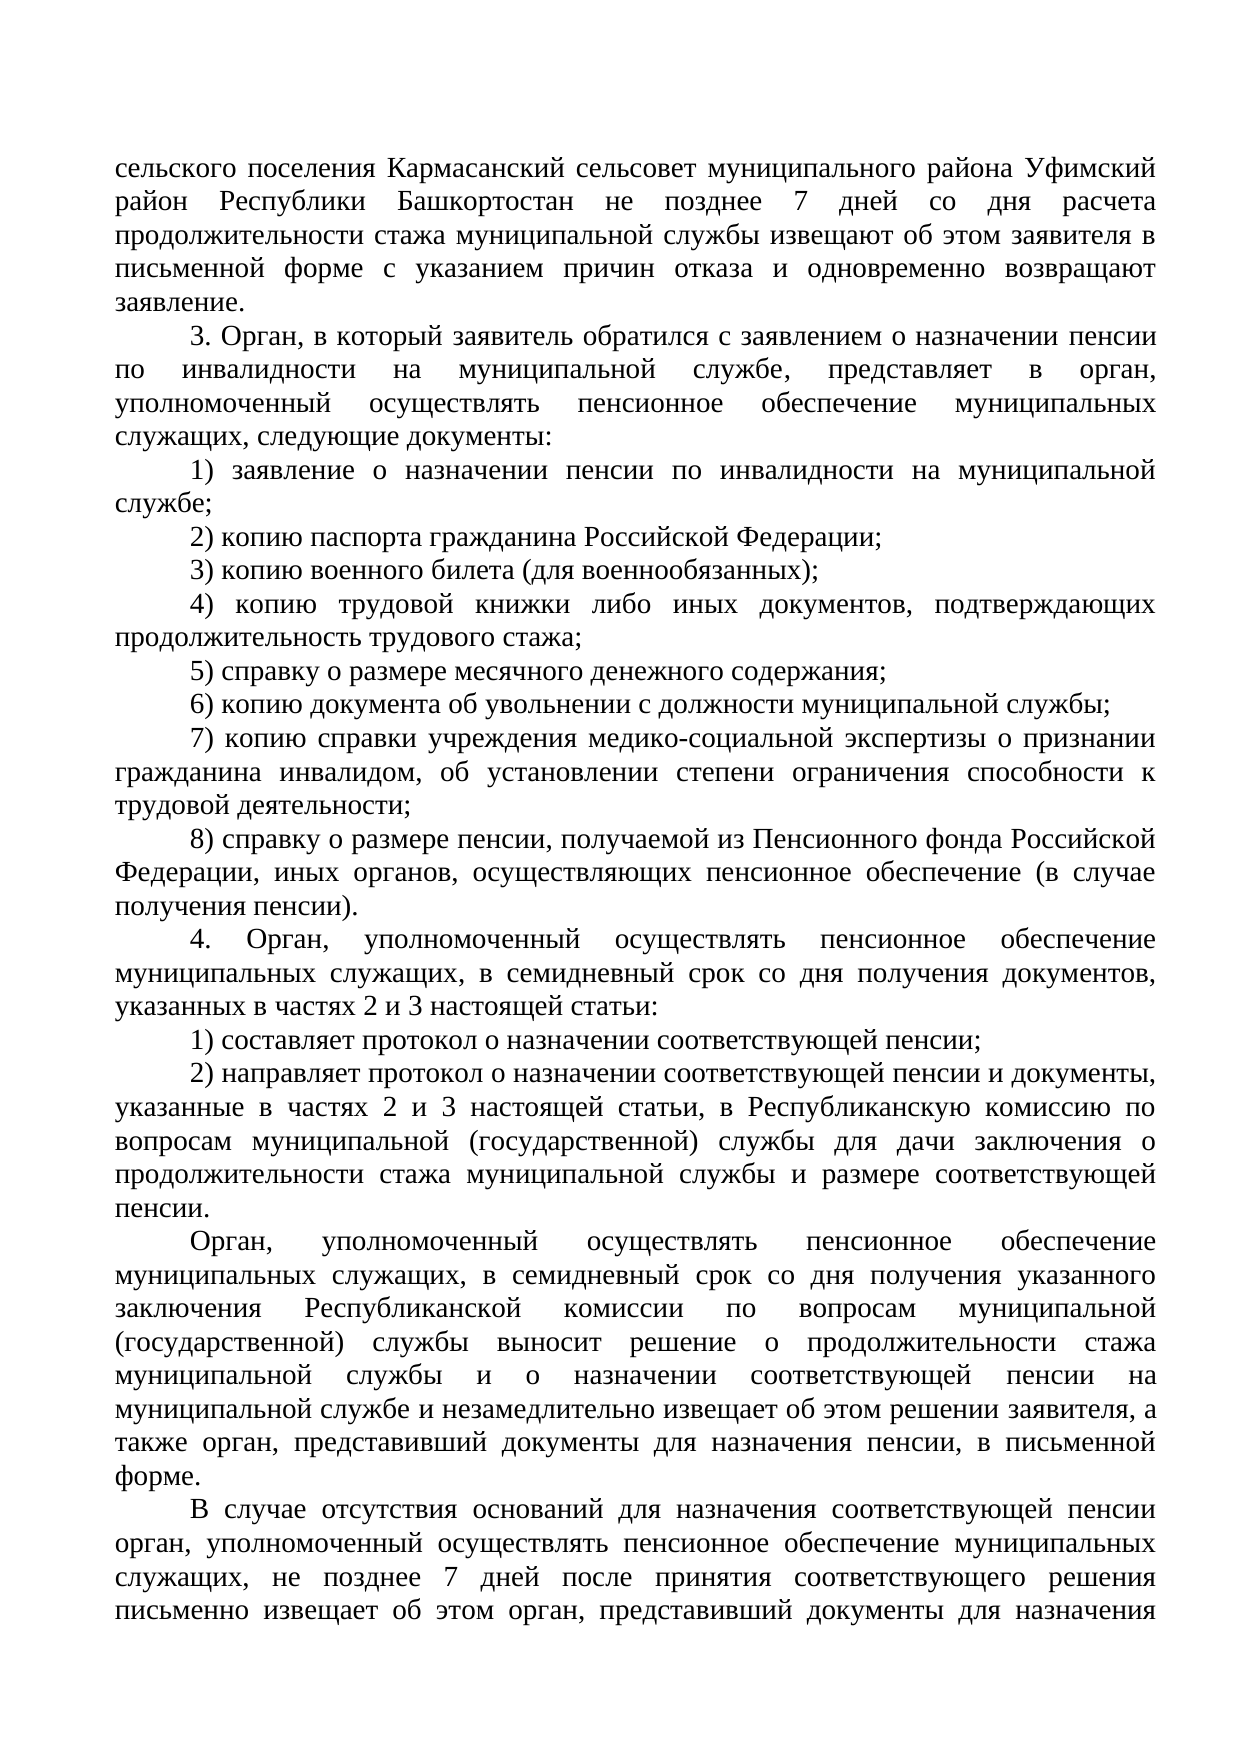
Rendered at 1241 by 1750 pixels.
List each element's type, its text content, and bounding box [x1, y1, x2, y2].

text 3. Орган, в который заявитель обратился с заявлением о назначении пенсии по инвалидности на муниципальной службе, представляет в орган, уполномоченный осуществлять пенсионное обеспечение муниципальных служащих, следующие документы: [114, 318, 1157, 452]
text 4. Орган, уполномоченный осуществлять пенсионное обеспечение муниципальных служащих, в семидневный срок со дня получения документов, указанных в частях 2 и 3 настоящей статьи: [114, 921, 1157, 1022]
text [114, 150, 1157, 318]
text 2) направляет протокол о назначении соответствующей пенсии и документы, указанные в частях 2 и 3 настоящей статьи, в Республиканскую комиссию по вопросам муниципальной (государственной) службы для дачи заключения о продолжительности стажа муниципальной службы и размере соответствующей пенсии. [114, 1056, 1157, 1223]
text 5) справку о размере месячного денежного содержания; [114, 653, 1157, 687]
text Орган, уполномоченный осуществлять пенсионное обеспечение муниципальных служащих, в семидневный срок со дня получения указанного заключения Республиканской комиссии по вопросам муниципальной (государственной) службы выносит решение о продолжительности стажа муниципальной службы и о назначении соответствующей пенсии на муниципальной службе и незамедлительно извещает об этом решении заявителя, а также орган, представивший документы для назначения пенсии, в письменной форме. [114, 1223, 1157, 1492]
text 6) копию документа об увольнении с должности муниципальной службы; [114, 687, 1157, 720]
text 1) составляет протокол о назначении соответствующей пенсии; [114, 1022, 1157, 1056]
text 4) копию трудовой книжки либо иных документов, подтверждающих продолжительность трудового стажа; [114, 586, 1157, 653]
text 8) справку о размере пенсии, получаемой из Пенсионного фонда Российской Федерации, иных органов, осуществляющих пенсионное обеспечение (в случае получения пенсии). [114, 821, 1157, 921]
text 7) копию справки учреждения медико-социальной экспертизы о признании гражданина инвалидом, об установлении степени ограничения способности к трудовой деятельности; [114, 720, 1157, 821]
text 3) копию военного билета (для военнообязанных); [114, 552, 1157, 586]
text 1) заявление о назначении пенсии по инвалидности на муниципальной службе; [114, 452, 1157, 519]
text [114, 1492, 1157, 1626]
text 2) копию паспорта гражданина Российской Федерации; [114, 519, 1157, 552]
